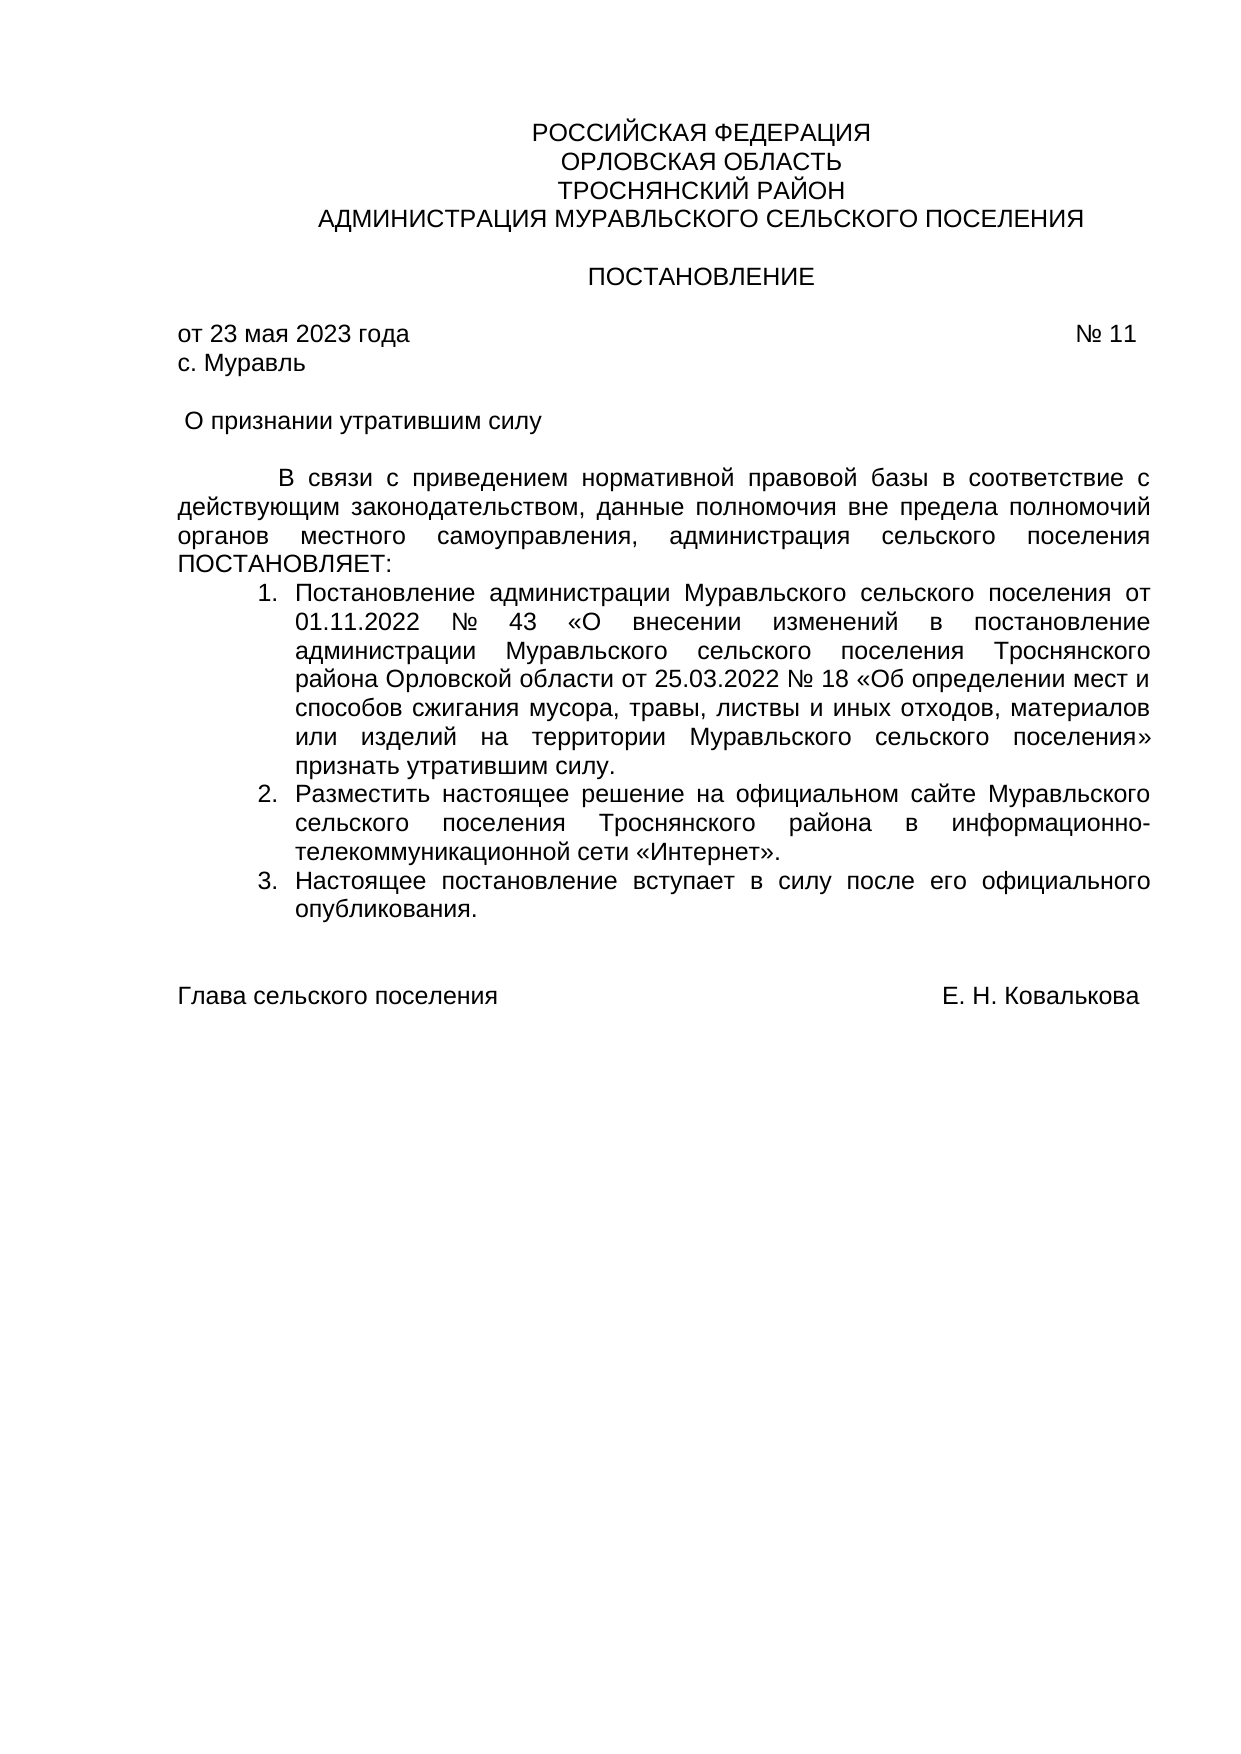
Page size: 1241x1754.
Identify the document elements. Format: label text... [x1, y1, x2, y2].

text ОРЛОВСКАЯ ОБЛАСТЬ [177, 147, 1152, 176]
text от 23 мая 2023 года № 11 [177, 319, 1152, 348]
list Постановление администрации Муравльского сельского поселения от 01.11.2022 № 43 «О внесении изменений в постановление администрации Муравльского сельского поселения Троснянского района Орловской области от 25.03.2022 № 18 «Об определении мест и способов сжигания мусора, травы, листвы и иных отходов, материалов или изделий на территории Муравльского сельского поселения» признать утратившим силу. [257, 578, 1152, 779]
text В связи с приведением нормативной правовой базы в соответствие с действующим законодательством, данные полномочия вне предела полномочий органов местного самоуправления, администрация сельского поселения ПОСТАНОВЛЯЕТ: [177, 463, 1152, 578]
text О признании утратившим силу [177, 406, 1152, 434]
text АДМИНИСТРАЦИЯ МУРАВЛЬСКОГО СЕЛЬСКОГО ПОСЕЛЕНИЯ [177, 204, 1152, 233]
text ТРОСНЯНСКИЙ РАЙОН [177, 176, 1152, 204]
list Настоящее постановление вступает в силу после его официального опубликования. [257, 866, 1152, 923]
text с. Муравль [177, 348, 1152, 377]
list Разместить настоящее решение на официальном сайте Муравльского сельского поселения Троснянского района в информационно-телекоммуникационной сети «Интернет». [257, 779, 1152, 866]
text Глава сельского поселения Е. Н. Ковалькова [177, 981, 1152, 1009]
text ПОСТАНОВЛЕНИЕ [177, 262, 1152, 291]
text РОССИЙСКАЯ ФЕДЕРАЦИЯ [177, 118, 1152, 147]
